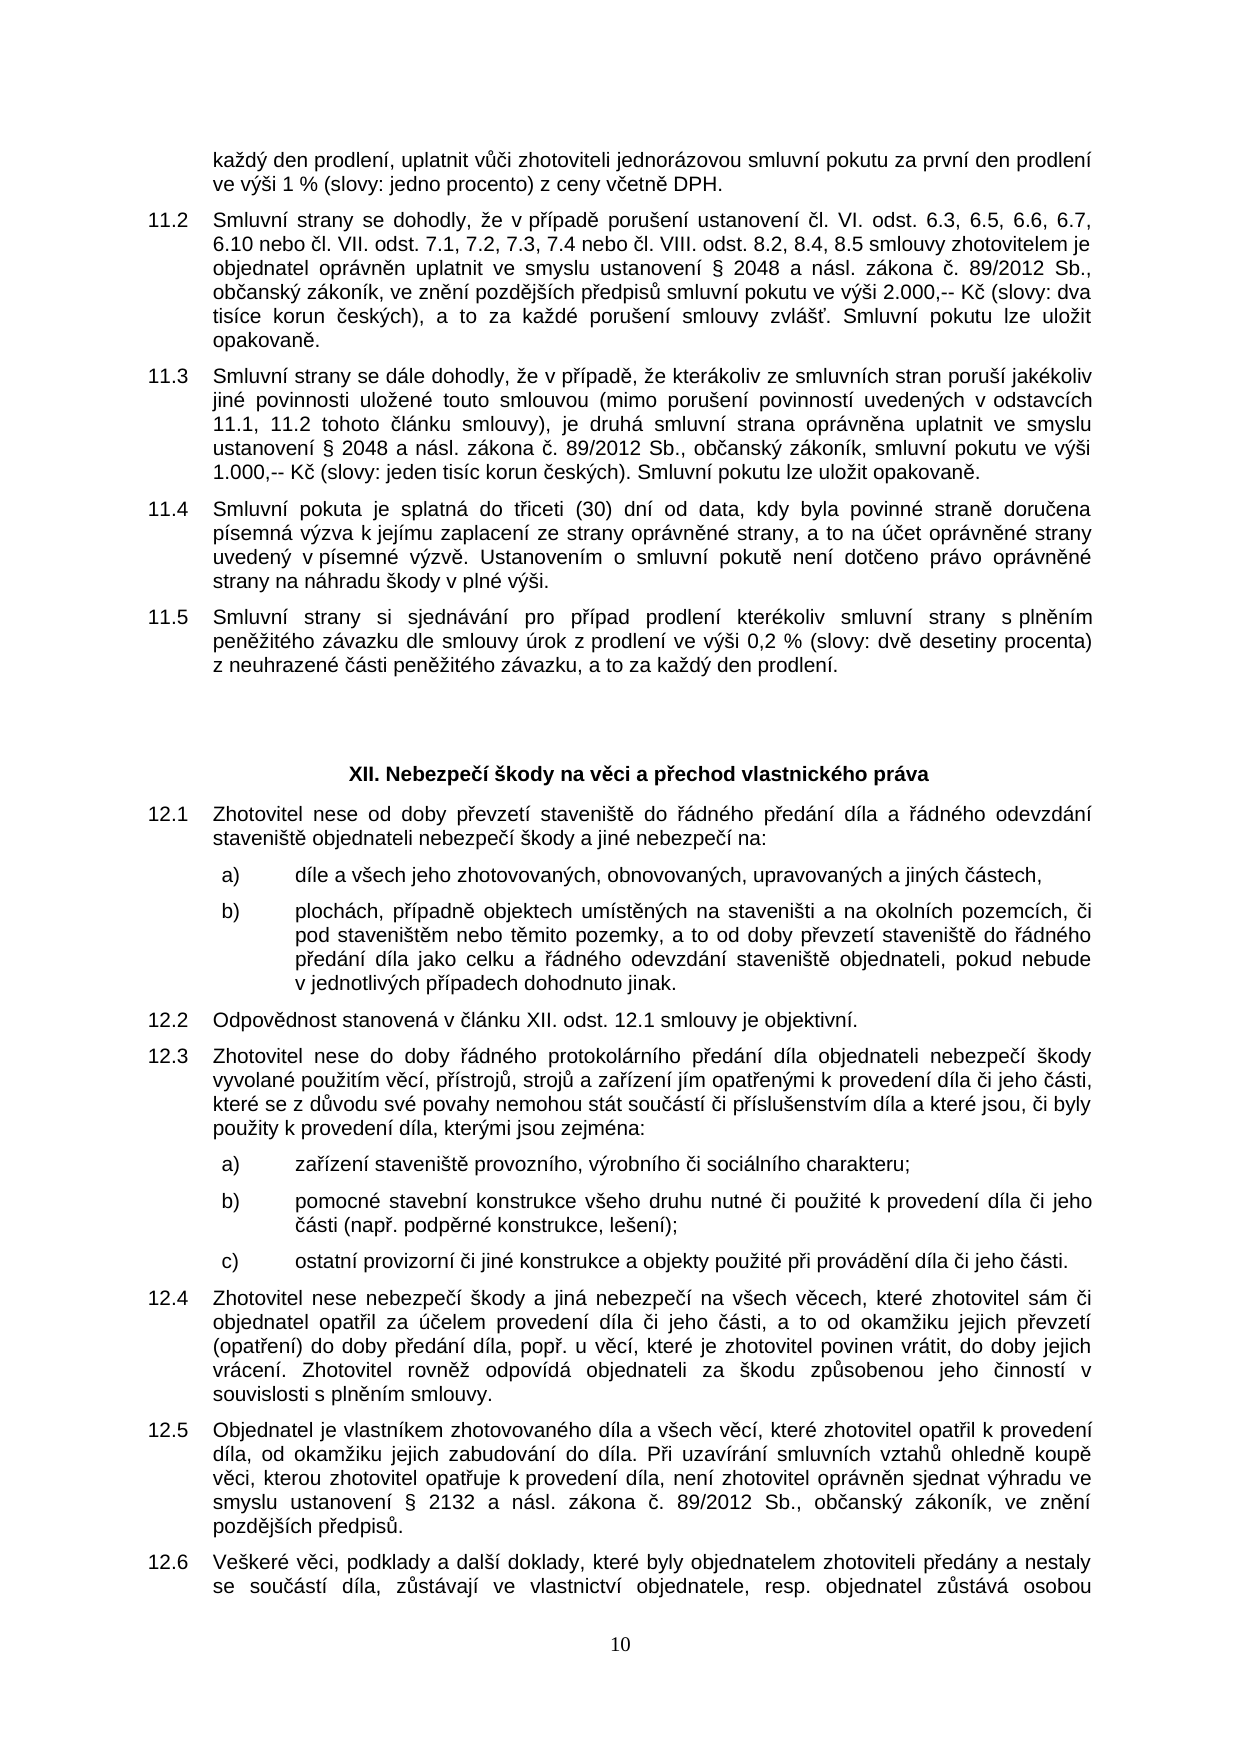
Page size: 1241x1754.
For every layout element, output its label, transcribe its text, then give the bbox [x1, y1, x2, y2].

list zařízení staveniště provozního, výrobního či sociálního charakteru; [221, 1152, 1093, 1176]
list Smluvní strany se dohodly, že v případě porušení ustanovení čl. VI. odst. 6.3, 6.5, 6.6, 6.7, 6.10 nebo čl. VII. odst. 7.1, 7.2, 7.3, 7.4 nebo čl. VIII. odst. 8.2, 8.4, 8.5 smlouvy zhotovitelem je objednatel oprávněn uplatnit ve smyslu ustanovení § 2048 a násl. zákona č. 89/2012 Sb., občanský zákoník, ve znění pozdějších předpisů smluvní pokutu ve výši 2.000,-- Kč (slovy: dva tisíce korun českých), a to za každé porušení smlouvy zvlášť. Smluvní pokutu lze uložit opakovaně. [148, 208, 1093, 352]
list plochách, případně objektech umístěných na staveništi a na okolních pozemcích, či pod staveništěm nebo těmito pozemky, a to od doby převzetí staveniště do řádného předání díla jako celku a řádného odevzdání staveniště objednateli, pokud nebude v jednotlivých případech dohodnuto jinak. [221, 899, 1093, 995]
list Zhotovitel nese od doby převzetí staveniště do řádného předání díla a řádného odevzdání staveniště objednateli nebezpečí škody a jiné nebezpečí na: [148, 802, 1093, 850]
list pomocné stavební konstrukce všeho druhu nutné či použité k provedení díla či jeho části (např. podpěrné konstrukce, lešení); [221, 1189, 1093, 1237]
list díle a všech jeho zhotovovaných, obnovovaných, upravovaných a jiných částech, [221, 863, 1093, 887]
list Objednatel je vlastníkem zhotovovaného díla a všech věcí, které zhotovitel opatřil k provedení díla, od okamžiku jejich zabudování do díla. Při uzavírání smluvních vztahů ohledně koupě věci, kterou zhotovitel opatřuje k provedení díla, není zhotovitel oprávněn sjednat výhradu ve smyslu ustanovení § 2132 a násl. zákona č. 89/2012 Sb., občanský zákoník, ve znění pozdějších předpisů. [148, 1418, 1093, 1538]
list ostatní provizorní či jiné konstrukce a objekty použité při provádění díla či jeho části. [221, 1249, 1093, 1273]
list Nebezpečí škody na věci a přechod vlastnického práva [185, 762, 1093, 786]
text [213, 148, 1093, 196]
list Zhotovitel nese nebezpečí škody a jiná nebezpečí na všech věcech, které zhotovitel sám či objednatel opatřil za účelem provedení díla či jeho části, a to od okamžiku jejich převzetí (opatření) do doby předání díla, popř. u věcí, které je zhotovitel povinen vrátit, do doby jejich vrácení. Zhotovitel rovněž odpovídá objednateli za škodu způsobenou jeho činností v souvislosti s plněním smlouvy. [148, 1286, 1093, 1405]
list Zhotovitel nese do doby řádného protokolárního předání díla objednateli nebezpečí škody vyvolané použitím věcí, přístrojů, strojů a zařízení jím opatřenými k provedení díla či jeho části, které se z důvodu své povahy nemohou stát součástí či příslušenstvím díla a které jsou, či byly použity k provedení díla, kterými jsou zejména: [148, 1044, 1093, 1140]
list Smluvní strany si sjednávání pro případ prodlení kterékoliv smluvní strany s plněním peněžitého závazku dle smlouvy úrok z prodlení ve výši 0,2 % (slovy: dvě desetiny procenta) z neuhrazené části peněžitého závazku, a to za každý den prodlení. [148, 605, 1093, 677]
list Smluvní pokuta je splatná do třiceti (30) dní od data, kdy byla povinné straně doručena písemná výzva k jejímu zaplacení ze strany oprávněné strany, a to na účet oprávněné strany uvedený v písemné výzvě. Ustanovením o smluvní pokutě není dotčeno právo oprávněné strany na náhradu škody v plné výši. [148, 497, 1093, 592]
list Smluvní strany se dále dohodly, že v případě, že kterákoliv ze smluvních stran poruší jakékoliv jiné povinnosti uložené touto smlouvou (mimo porušení povinností uvedených v odstavcích 11.1, 11.2 tohoto článku smlouvy), je druhá smluvní strana oprávněna uplatnit ve smyslu ustanovení § 2048 a násl. zákona č. 89/2012 Sb., občanský zákoník, smluvní pokutu ve výši 1.000,-- Kč (slovy: jeden tisíc korun českých). Smluvní pokutu lze uložit opakovaně. [148, 364, 1093, 484]
list Odpovědnost stanovená v článku XII. odst. 12.1 smlouvy je objektivní. [148, 1007, 1093, 1031]
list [148, 1550, 1093, 1598]
